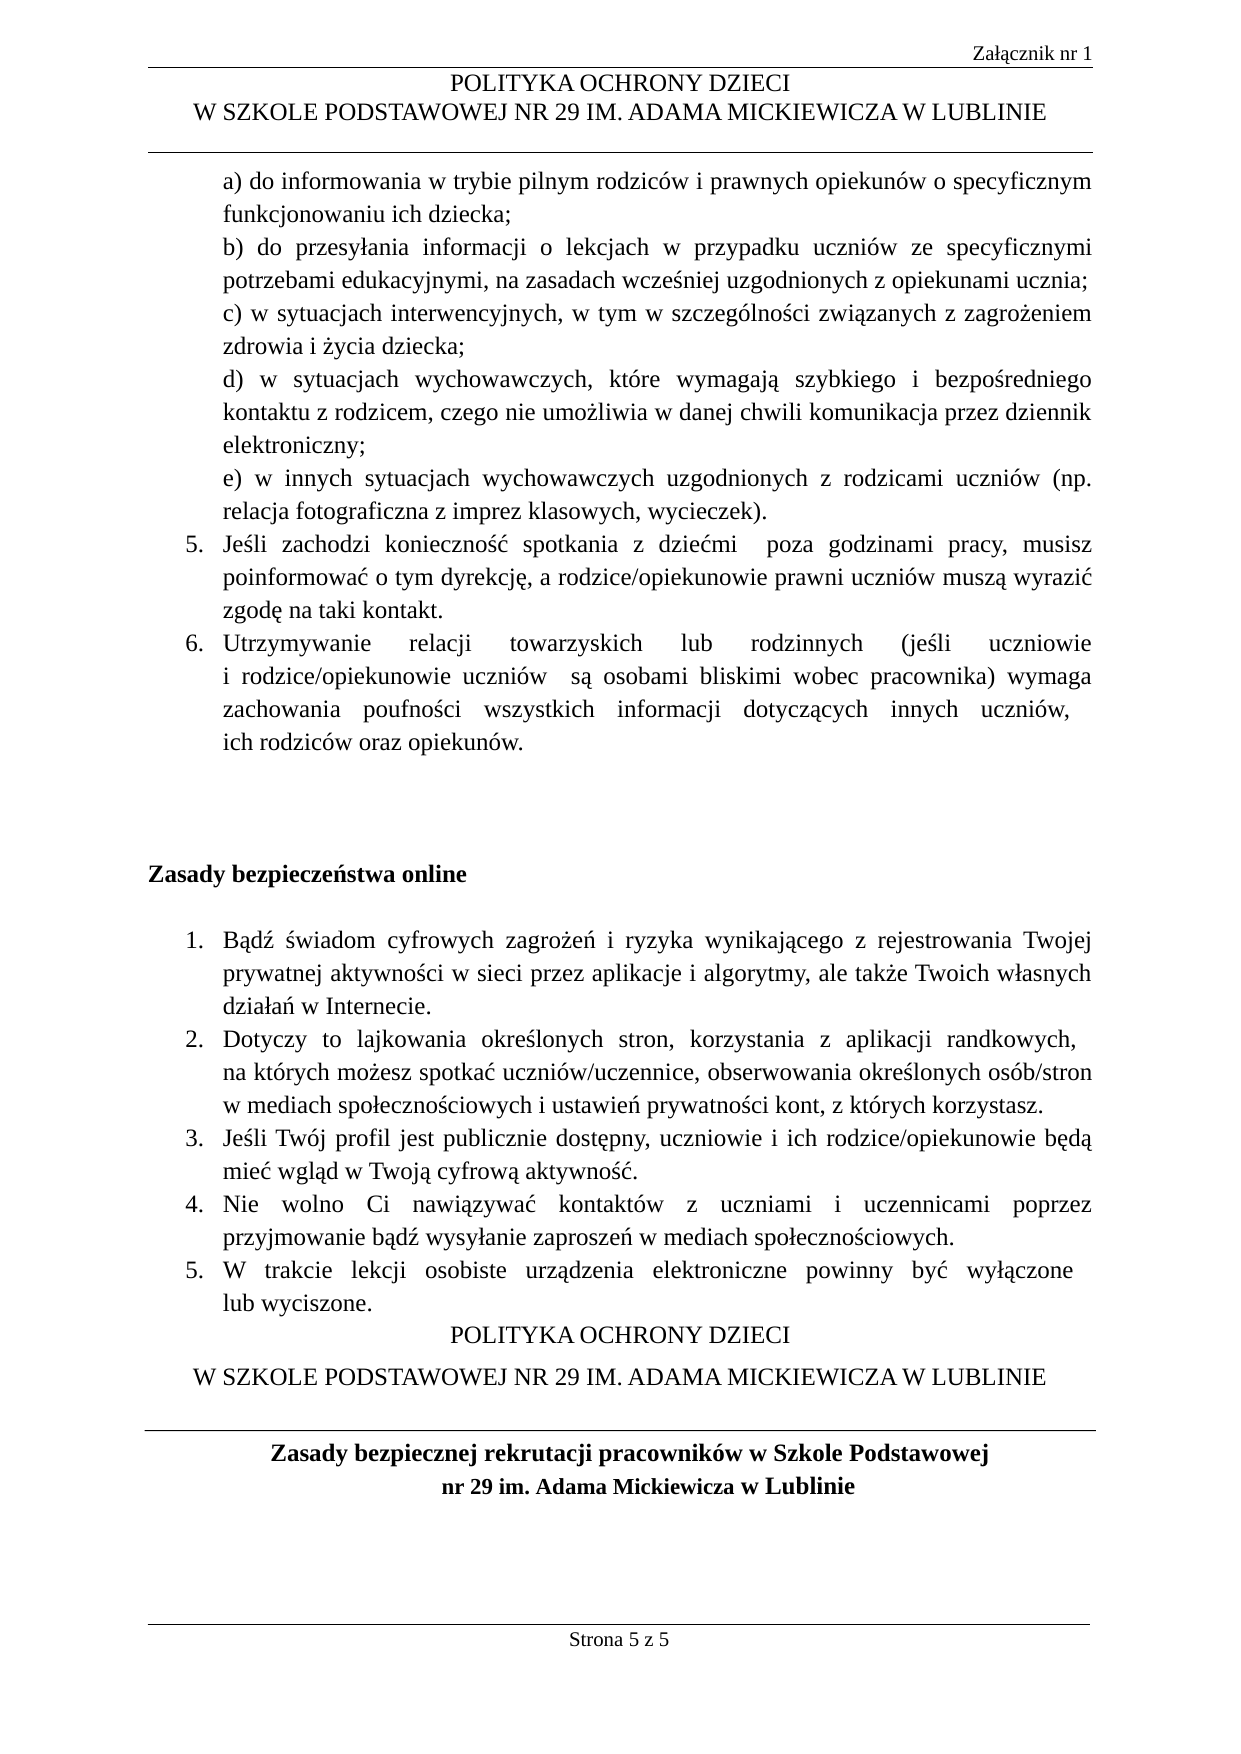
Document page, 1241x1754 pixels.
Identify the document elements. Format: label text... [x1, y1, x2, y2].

list Nie wolno Ci nawiązywać kontaktów z uczniami i uczennicami poprzez przyjmowanie bądź wysyłanie zaproszeń w mediach społecznościowych. [185, 1189, 1093, 1251]
list a) do informowania w trybie pilnym rodziców i prawnych opiekunów o specyficznym funkcjonowaniu ich dziecka; [223, 166, 1093, 227]
text POLITYKA OCHRONY DZIECI [190, 1321, 1050, 1349]
list Jeśli zachodzi konieczność spotkania z dziećmi poza godzinami pracy, musisz poinformować o tym dyrekcję, a rodzice/opiekunowie prawni uczniów muszą wyrazić zgodę na taki kontakt. [185, 529, 1093, 624]
list Jeśli Twój profil jest publicznie dostępny, uczniowie i ich rodzice/opiekunowie będą mieć wgląd w Twoją cyfrową aktywność. [185, 1123, 1093, 1185]
text W SZKOLE PODSTAWOWEJ NR 29 IM. ADAMA MICKIEWICZA W LUBLINIE [190, 1362, 1049, 1391]
list W trakcie lekcji osobiste urządzenia elektroniczne powinny być wyłączone lub wyciszone. [185, 1255, 1093, 1317]
list d) w sytuacjach wychowawczych, które wymagają szybkiego i bezpośredniego kontaktu z rodzicem, czego nie umożliwia w danej chwili komunikacja przez dziennik elektroniczny; [223, 364, 1093, 459]
text Zasady bezpieczeństwa online [148, 859, 1093, 888]
list c) w sytuacjach interwencyjnych, w tym w szczególności związanych z zagrożeniem zdrowia i życia dziecka; [223, 298, 1093, 359]
list Utrzymywanie relacji towarzyskich lub rodzinnych (jeśli uczniowie i rodzice/opiekunowie uczniów są osobami bliskimi wobec pracownika) wymaga zachowania poufności wszystkich informacji dotyczących innych uczniów, ich rodziców oraz opiekunów. [185, 628, 1093, 756]
title Zasady bezpiecznej rekrutacji pracowników w Szkole Podstawowej nr 29 im. Adama Mickiewicza w Lublinie [270, 1438, 1002, 1500]
list Dotyczy to lajkowania określonych stron, korzystania z aplikacji randkowych, na których możesz spotkać uczniów/uczennice, obserwowania określonych osób/stron w mediach społecznościowych i ustawień prywatności kont, z których korzystasz. [185, 1024, 1093, 1119]
list e) w innych sytuacjach wychowawczych uzgodnionych z rodzicami uczniów (np. relacja fotograficzna z imprez klasowych, wycieczek). [223, 463, 1093, 525]
list Bądź świadom cyfrowych zagrożeń i ryzyka wynikającego z rejestrowania Twojej prywatnej aktywności w sieci przez aplikacje i algorytmy, ale także Twoich własnych działań w Internecie. [185, 925, 1093, 1020]
list b) do przesyłania informacji o lekcjach w przypadku uczniów ze specyficznymi potrzebami edukacyjnymi, na zasadach wcześniej uzgodnionych z opiekunami ucznia; [223, 232, 1093, 293]
